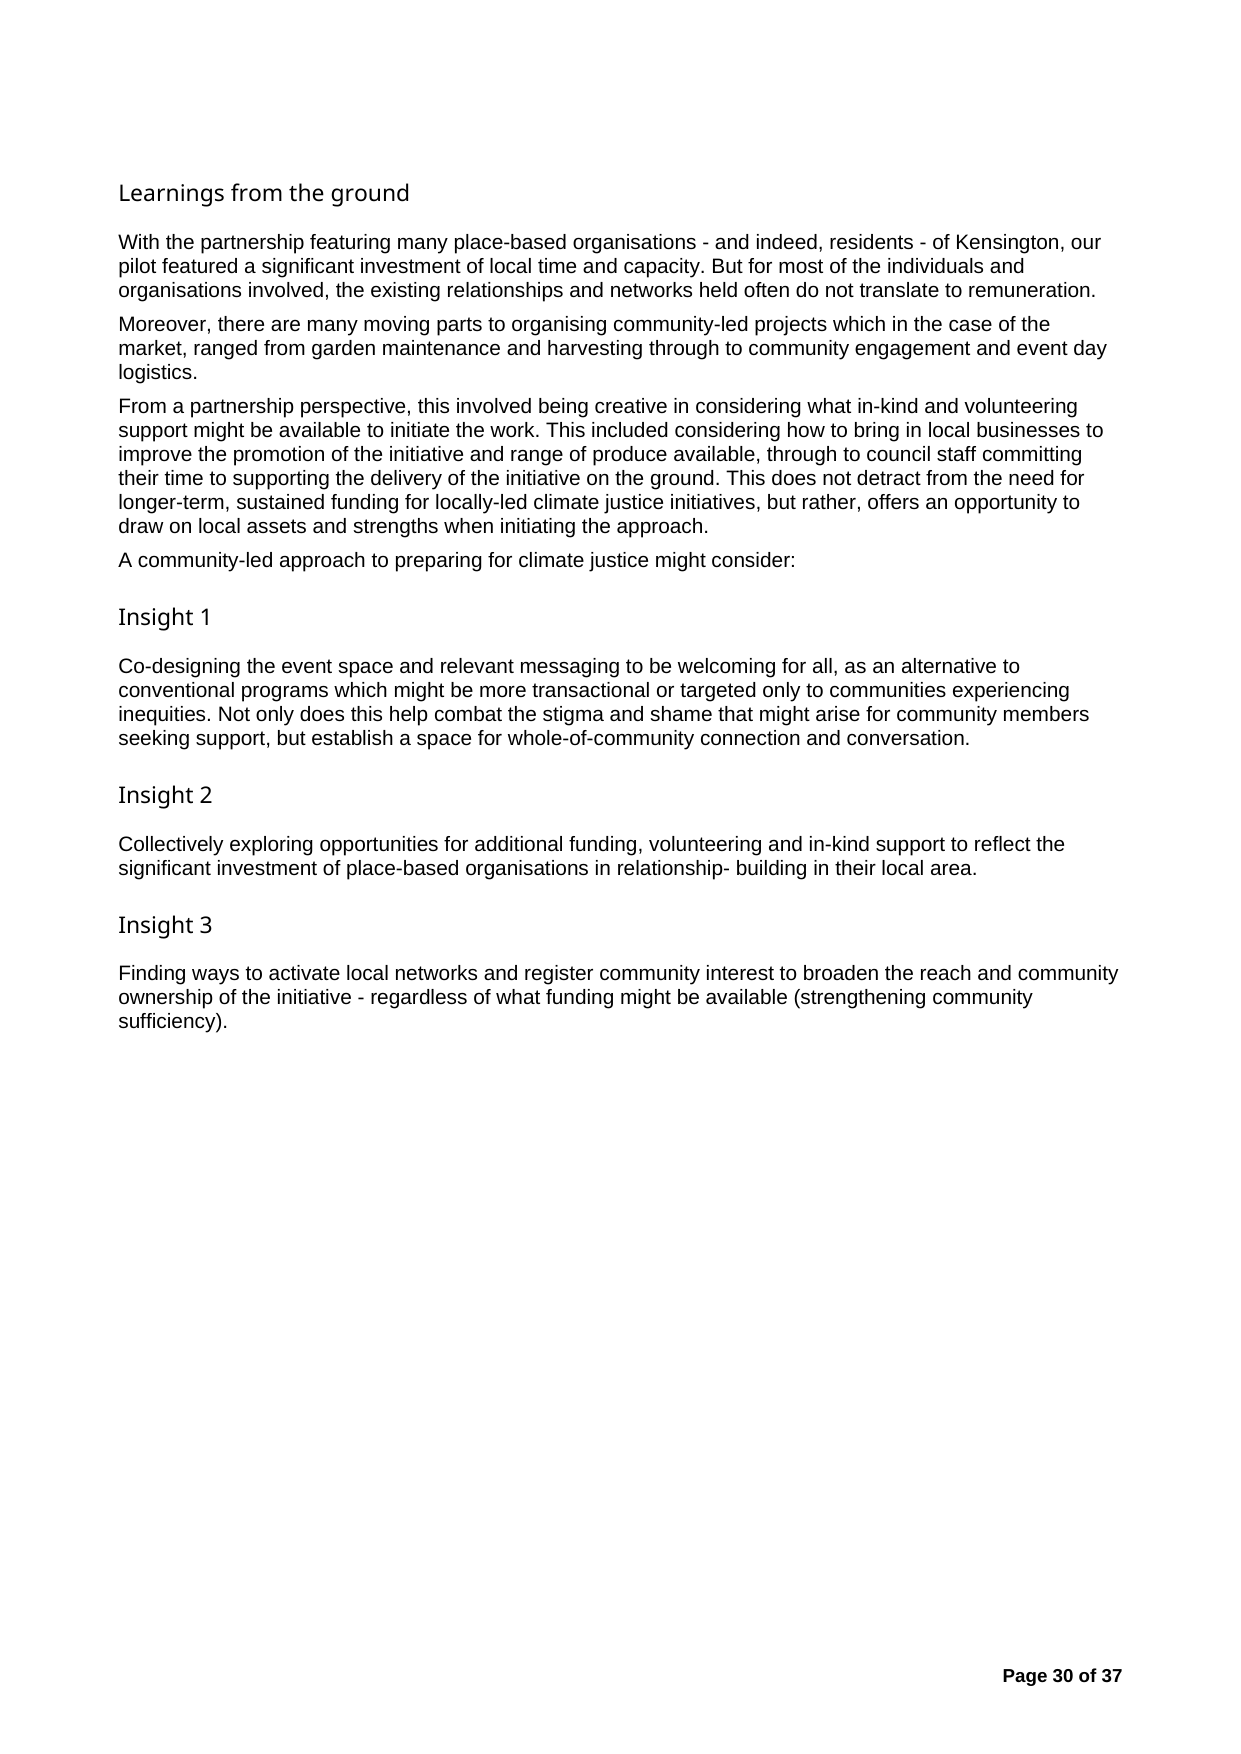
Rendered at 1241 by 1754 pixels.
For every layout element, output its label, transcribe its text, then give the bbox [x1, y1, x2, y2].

subtitle Insight 1 [118, 601, 1122, 633]
subtitle Insight 3 [118, 909, 1122, 940]
text Collectively exploring opportunities for additional funding, volunteering and in-kind support to reflect the significant investment of place-based organisations in relationship- building in their local area. [118, 832, 1122, 879]
subtitle Learnings from the ground [118, 177, 1122, 208]
text With the partnership featuring many place-based organisations - and indeed, residents - of Kensington, our pilot featured a significant investment of local time and capacity. But for most of the individuals and organisations involved, the existing relationships and networks held often do not translate to remuneration. [118, 229, 1122, 301]
text Moreover, there are many moving parts to organising community-led projects which in the case of the market, ranged from garden maintenance and harvesting through to community engagement and event day logistics. [118, 312, 1122, 384]
subtitle Insight 2 [118, 779, 1122, 810]
text Co-designing the event space and relevant messaging to be welcoming for all, as an alternative to conventional programs which might be more transactional or targeted only to communities experiencing inequities. Not only does this help combat the stigma and shame that might arise for community members seeking support, but establish a space for whole-of-community connection and conversation. [118, 654, 1122, 750]
text From a partnership perspective, this involved being creative in considering what in-kind and volunteering support might be available to initiate the work. This included considering how to bring in local businesses to improve the promotion of the initiative and range of produce available, through to council staff committing their time to supporting the delivery of the initiative on the ground. This does not detract from the need for longer-term, sustained funding for locally-led climate justice initiatives, but rather, offers an opportunity to draw on local assets and strengths when initiating the approach. [118, 394, 1122, 538]
text A community-led approach to preparing for climate justice might consider: [118, 548, 1122, 572]
text Finding ways to activate local networks and register community interest to broaden the reach and community ownership of the initiative - regardless of what funding might be available (strengthening community sufficiency). [118, 961, 1122, 1033]
